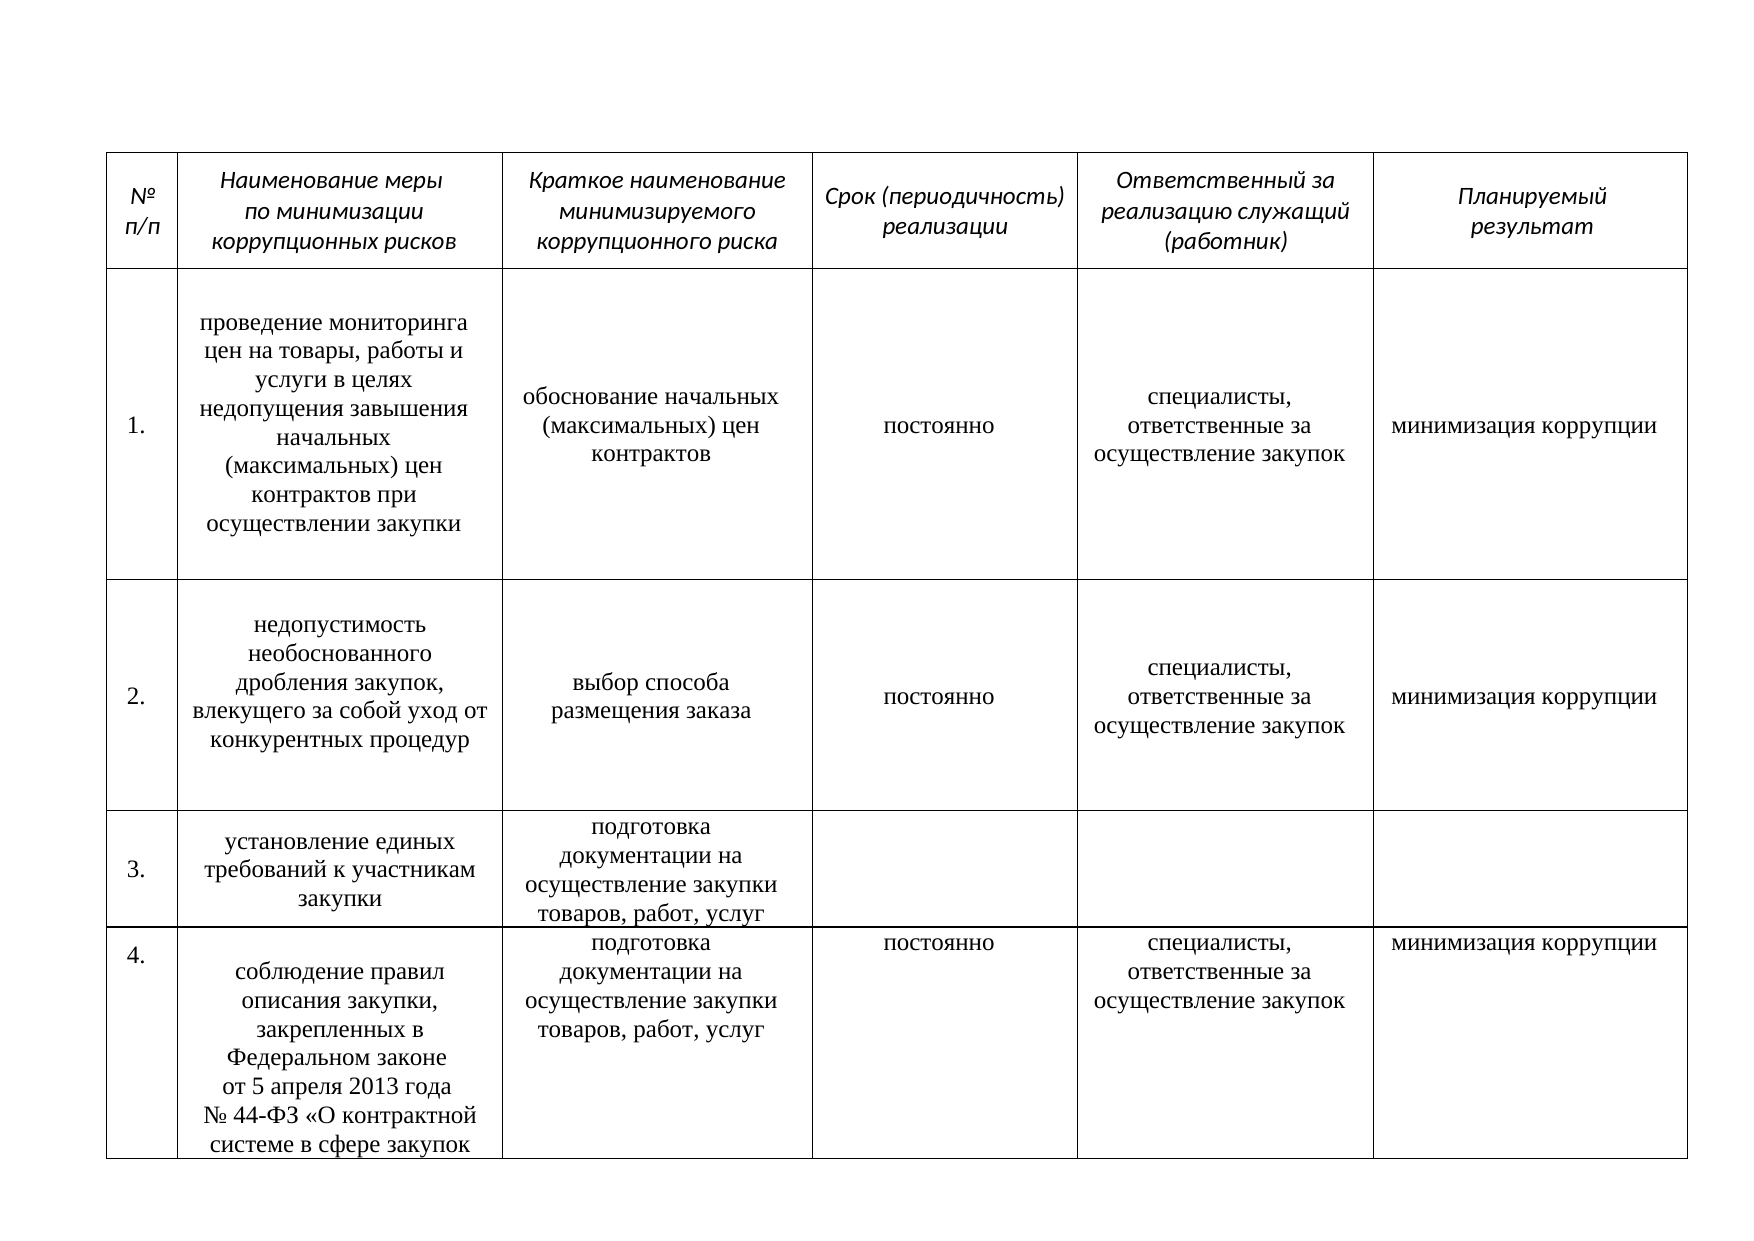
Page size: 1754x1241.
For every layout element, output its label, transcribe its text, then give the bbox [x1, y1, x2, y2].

table_cell постоянно [813, 269, 1077, 579]
table_header Планируемый результат [1374, 153, 1687, 268]
table_cell 3. [107, 811, 177, 926]
table_cell минимизация коррупции [1374, 269, 1687, 579]
table_header Срок (периодичность) реализации [813, 153, 1077, 268]
table_cell [1374, 811, 1687, 926]
table_cell обоснование начальных (максимальных) цен контрактов [503, 269, 812, 579]
table_header Краткое наименование минимизируемого коррупционного риска [503, 153, 812, 268]
table_header Наименование меры по минимизации коррупционных рисков [178, 153, 502, 268]
table_cell постоянно [813, 928, 1077, 1157]
table_header № п/п [107, 153, 177, 268]
table_cell специалисты, ответственные за осуществление закупок [1078, 269, 1373, 579]
table_cell [1078, 811, 1373, 926]
table_cell 4. [107, 928, 177, 1157]
table_header Ответственный за реализацию служащий (работник) [1078, 153, 1373, 268]
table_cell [503, 928, 812, 1157]
table_cell установление единых требований к участникам закупки [178, 811, 502, 926]
table_cell недопустимость необоснованного дробления закупок, влекущего за собой уход от конкурентных процедур [178, 580, 502, 810]
table_cell минимизация коррупции [1374, 580, 1687, 810]
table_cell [1078, 928, 1373, 1157]
table_cell постоянно [813, 580, 1077, 810]
table_cell 2. [107, 580, 177, 810]
table_cell проведение мониторинга цен на товары, работы и услуги в целях недопущения завышения начальных (максимальных) цен контрактов при осуществлении закупки [178, 269, 502, 579]
table_cell 1. [107, 269, 177, 579]
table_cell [178, 928, 502, 1157]
table_cell выбор способа размещения заказа [503, 580, 812, 810]
table_cell подготовка документации на осуществление закупки товаров, работ, услуг [503, 811, 812, 926]
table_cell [1374, 928, 1687, 1157]
table_cell специалисты, ответственные за осуществление закупок [1078, 580, 1373, 810]
table_cell [813, 811, 1077, 926]
